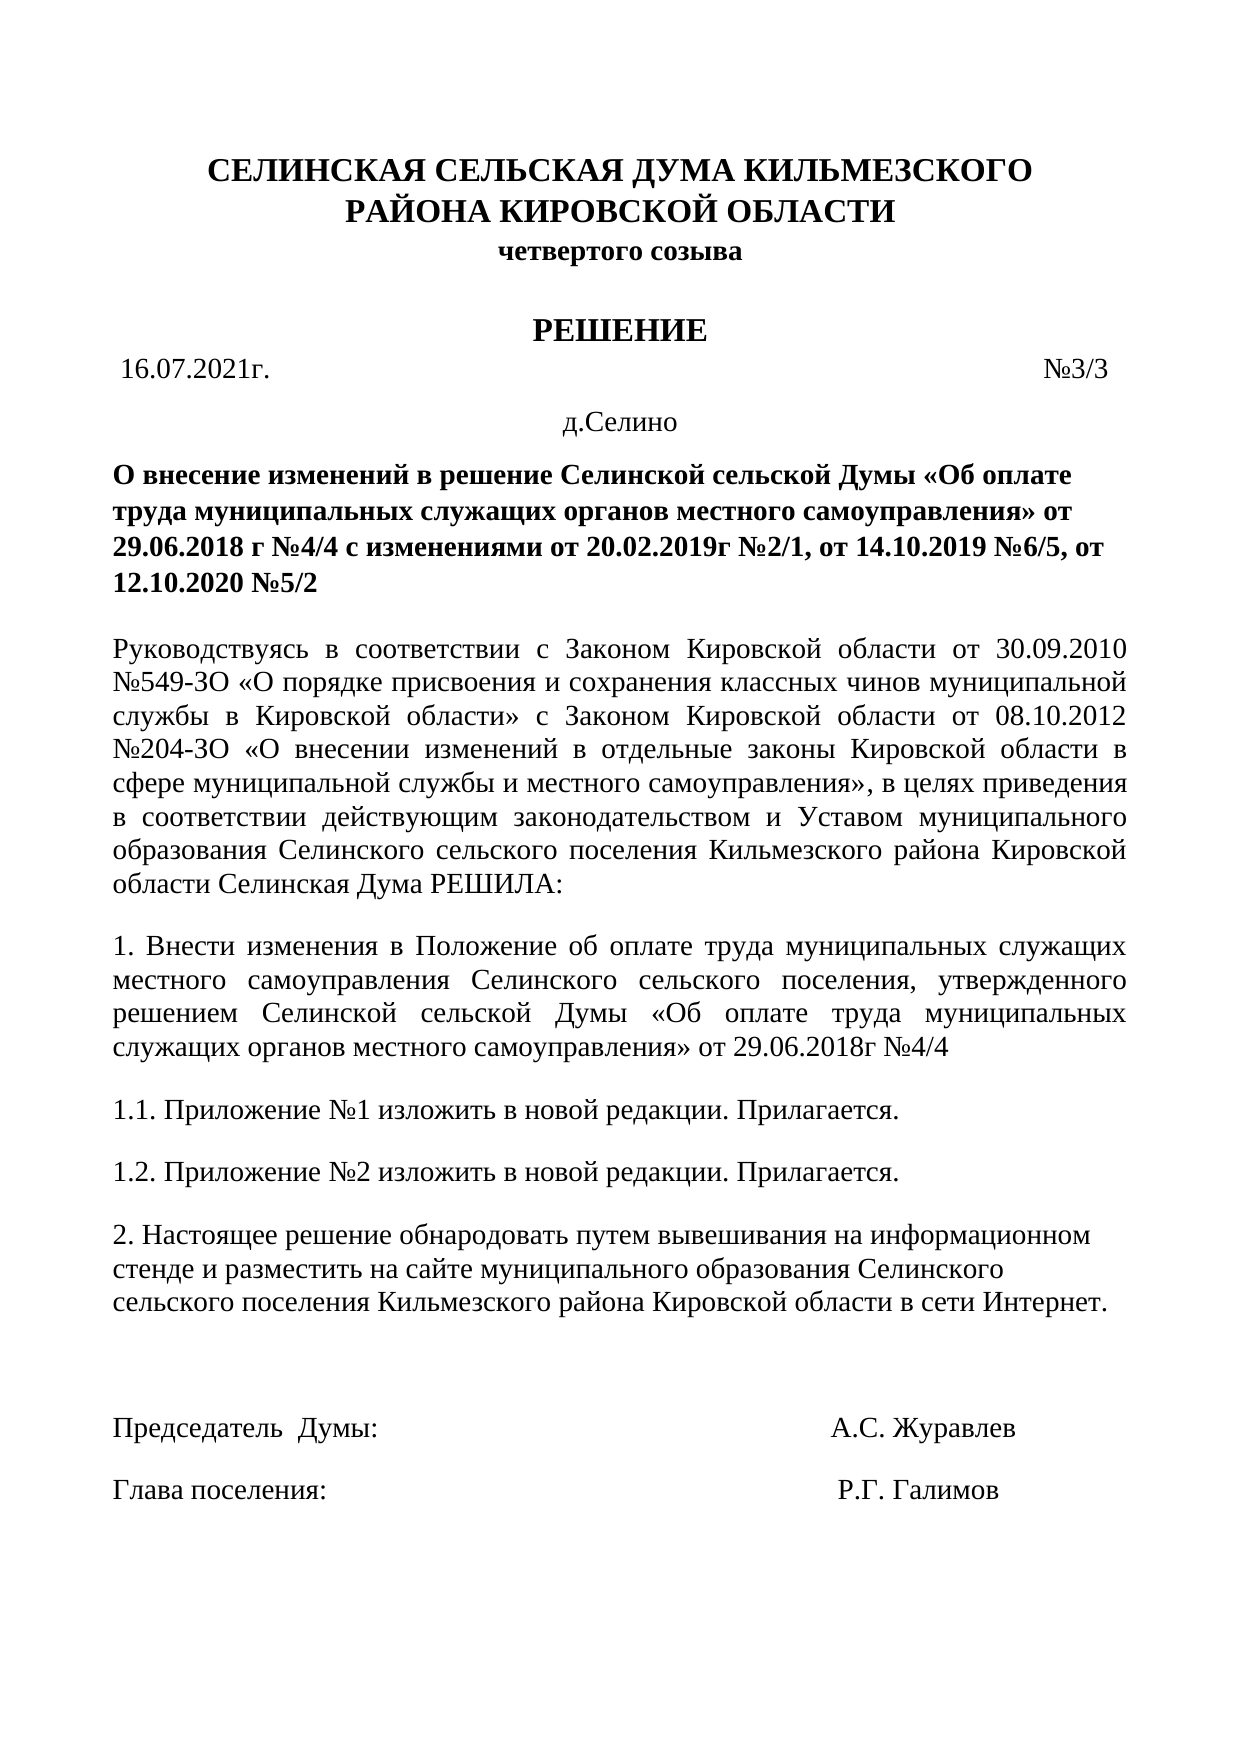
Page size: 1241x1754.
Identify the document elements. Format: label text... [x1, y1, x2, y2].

text 1. Внести изменения в Положение об оплате труда муниципальных служащих местного самоуправления Селинского сельского поселения, утвержденного решением Селинской сельской Думы «Об оплате труда муниципальных служащих органов местного самоуправления» от 29.06.2018г №4/4 [112, 928, 1128, 1063]
text РАЙОНА КИРОВСКОЙ ОБЛАСТИ [112, 191, 1128, 230]
text четвертого созыва [112, 233, 1128, 266]
text 1.1. Приложение №1 изложить в новой редакции. Прилагается. [112, 1092, 1128, 1125]
text 16.07.2021г. №3/3 [112, 352, 1128, 385]
text 1.2. Приложение №2 изложить в новой редакции. Прилагается. [112, 1154, 1128, 1188]
text д.Селино [112, 404, 1128, 438]
text СЕЛИНСКАЯ СЕЛЬСКАЯ ДУМА КИЛЬМЕЗСКОГО [112, 150, 1128, 188]
text РЕШЕНИЕ [112, 310, 1128, 348]
text Глава поселения: Р.Г. Галимов [112, 1472, 1128, 1506]
text 2. Настоящее решение обнародовать путем вывешивания на информационном стенде и разместить на сайте муниципального образования Селинского сельского поселения Кильмезского района Кировской области в сети Интернет. [112, 1217, 1128, 1318]
text Руководствуясь в соответствии с Законом Кировской области от 30.09.2010 №549-ЗО «О порядке присвоения и сохранения классных чинов муниципальной службы в Кировской области» с Законом Кировской области от 08.10.2012 №204-ЗО «О внесении изменений в отдельные законы Кировской области в сфере муниципальной службы и местного самоуправления», в целях приведения в соответствии действующим законодательством и Уставом муниципального образования Селинского сельского поселения Кильмезского района Кировской области Селинская Дума РЕШИЛА: [112, 631, 1128, 899]
text О внесение изменений в решение Селинской сельской Думы «Об оплате труда муниципальных служащих органов местного самоуправления» от 29.06.2018 г №4/4 с изменениями от 20.02.2019г №2/1, от 14.10.2019 №6/5, от 12.10.2020 №5/2 [112, 457, 1128, 599]
text Председатель Думы: А.С. Журавлев [112, 1410, 1128, 1443]
